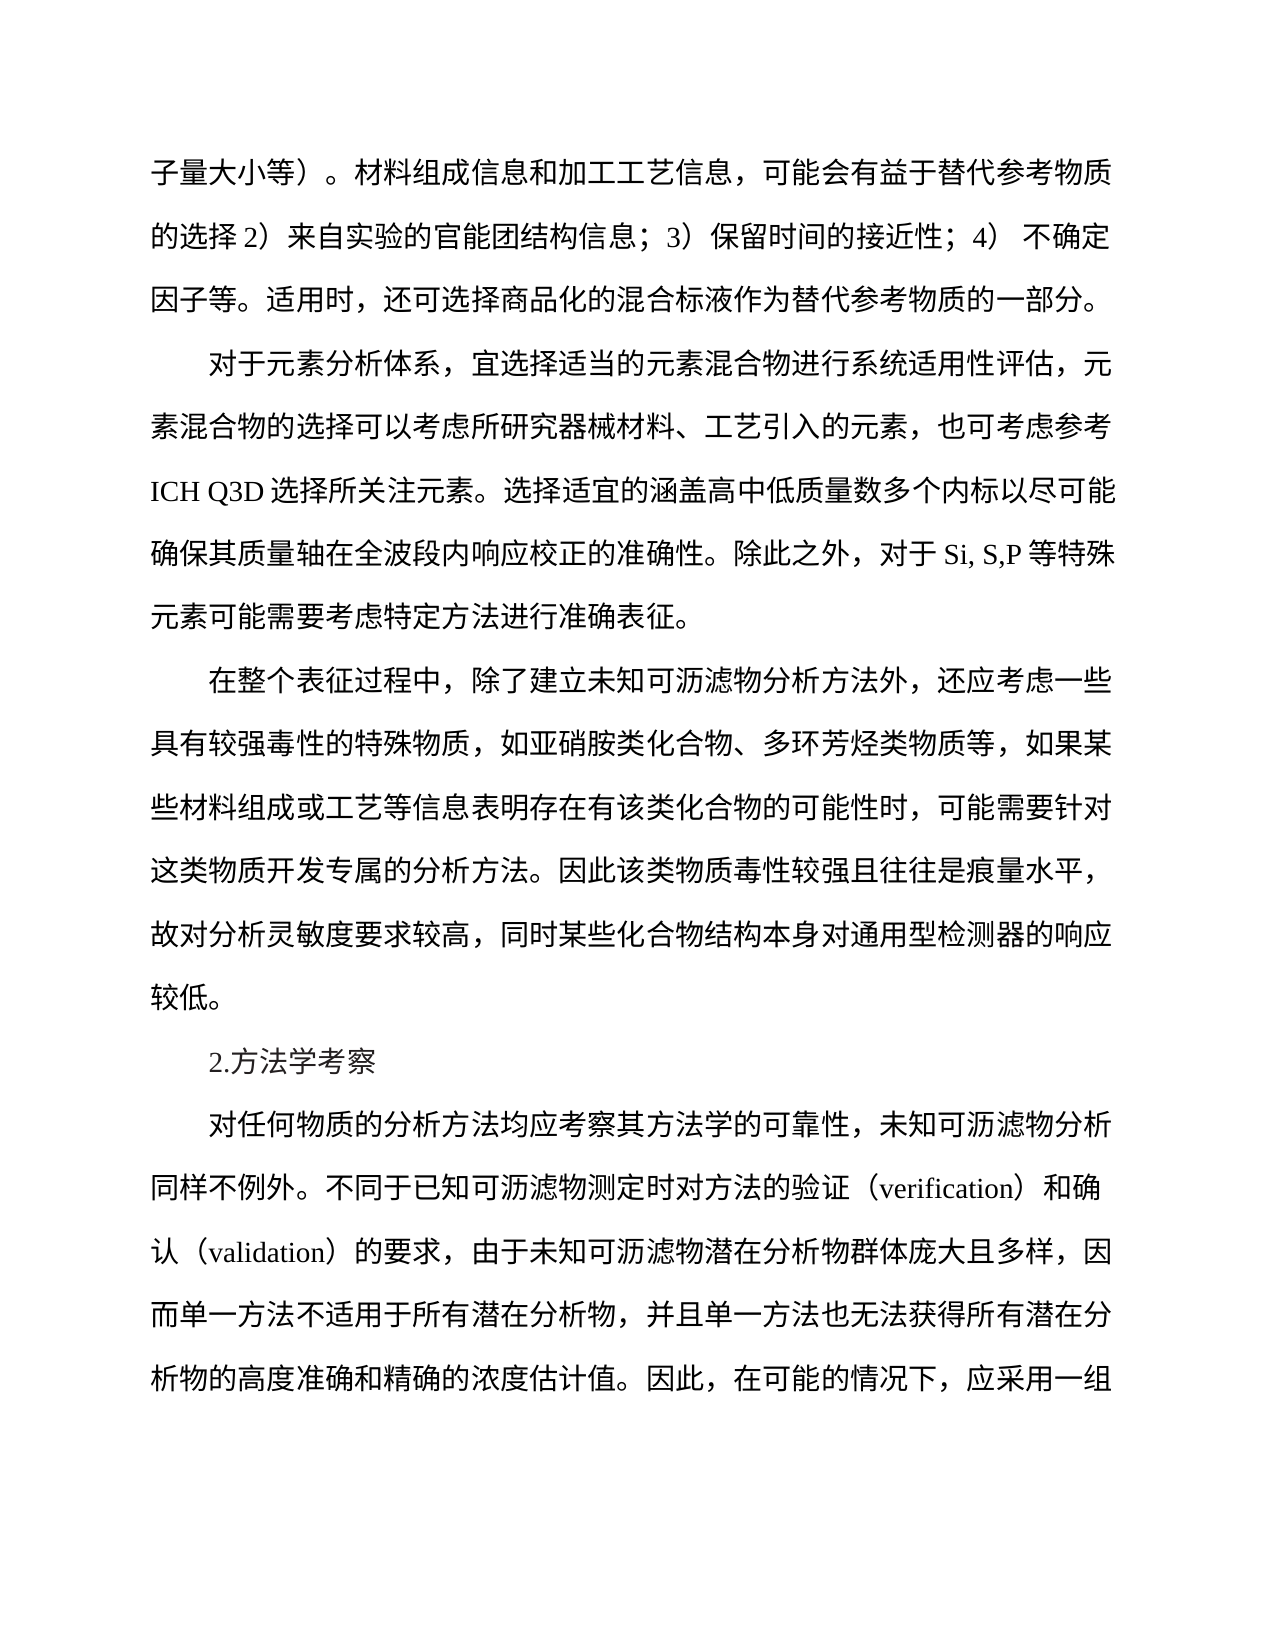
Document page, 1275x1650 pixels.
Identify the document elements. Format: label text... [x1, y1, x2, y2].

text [150, 150, 1125, 319]
text 2.方法学考察 [150, 1038, 1125, 1080]
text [150, 1102, 1125, 1398]
text 对于元素分析体系，宜选择适当的元素混合物进行系统适用性评估，元素混合物的选择可以考虑所研究器械材料、工艺引入的元素，也可考虑参考ICH Q3D选择所关注元素。选择适宜的涵盖高中低质量数多个内标以尽可能确保其质量轴在全波段内响应校正的准确性。除此之外，对于Si, S,P 等特殊元素可能需要考虑特定方法进行准确表征。 [150, 340, 1125, 636]
text 在整个表征过程中，除了建立未知可沥滤物分析方法外，还应考虑一些具有较强毒性的特殊物质，如亚硝胺类化合物、多环芳烃类物质等，如果某些材料组成或工艺等信息表明存在有该类化合物的可能性时，可能需要针对这类物质开发专属的分析方法。因此该类物质毒性较强且往往是痕量水平，故对分析灵敏度要求较高，同时某些化合物结构本身对通用型检测器的响应较低。 [150, 657, 1125, 1017]
